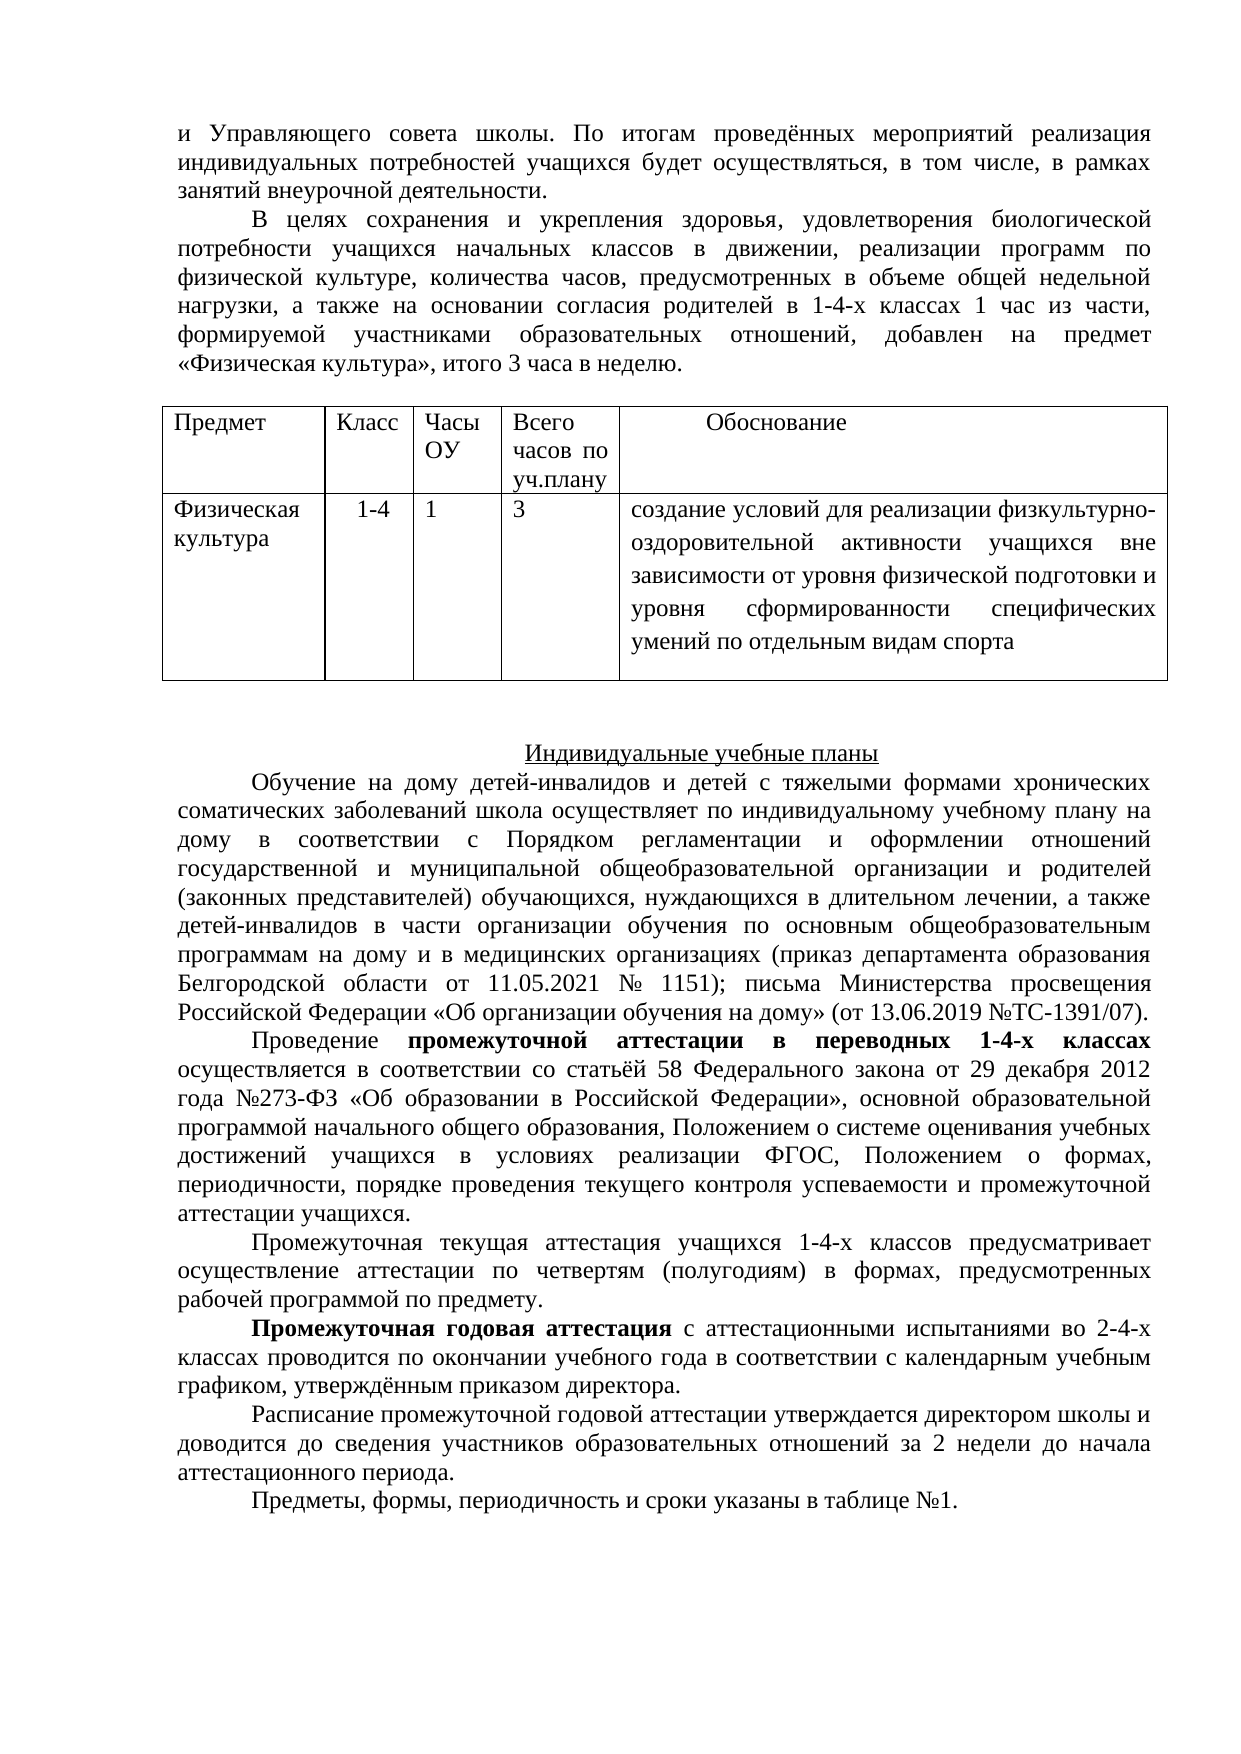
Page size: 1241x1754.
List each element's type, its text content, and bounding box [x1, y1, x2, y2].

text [177, 118, 1152, 204]
text Предметы, формы, периодичность и сроки указаны в таблице №1. [177, 1486, 1152, 1514]
text Промежуточная годовая аттестация с аттестационными испытаниями во 2-4-х классах проводится по окончании учебного года в соответствии с календарным учебным графиком, утверждённым приказом директора. [177, 1313, 1152, 1399]
text Промежуточная текущая аттестация учащихся 1-4-х классов предусматривает осуществление аттестации по четвертям (полугодиям) в формах, предусмотренных рабочей программой по предмету. [177, 1227, 1152, 1313]
text Расписание промежуточной годовой аттестации утверждается директором школы и доводится до сведения участников образовательных отношений за 2 недели до начала аттестационного периода. [177, 1399, 1152, 1486]
text Индивидуальные учебные планы [177, 738, 1152, 767]
table_cell 3 [502, 494, 619, 679]
table_header Всего часов по уч.плану [502, 407, 619, 493]
table_header Предмет [163, 407, 324, 493]
text Проведение промежуточной аттестации в переводных 1-4-х классах осуществляется в соответствии со статьёй 58 Федерального закона от 29 декабря 2012 года №273-ФЗ «Об образовании в Российской Федерации», основной образовательной программой начального общего образования, Положением о системе оценивания учебных достижений учащихся в условиях реализации ФГОС, Положением о формах, периодичности, порядке проведения текущего контроля успеваемости и промежуточной аттестации учащихся. [177, 1026, 1152, 1227]
table_cell создание условий для реализации физкультурно-оздоровительной активности учащихся вне зависимости от уровня физической подготовки и уровня сформированности специфических умений по отдельным видам спорта [620, 494, 1167, 679]
text В целях сохранения и укрепления здоровья, удовлетворения биологической потребности учащихся начальных классов в движении, реализации программ по физической культуре, количества часов, предусмотренных в объеме общей недельной нагрузки, а также на основании согласия родителей в 1-4-х классах 1 час из части, формируемой участниками образовательных отношений, добавлен на предмет «Физическая культура», итого 3 часа в неделю. [177, 204, 1152, 377]
table_header Класс [326, 407, 413, 493]
text Обучение на дому детей-инвалидов и детей с тяжелыми формами хронических соматических заболеваний школа осуществляет по индивидуальному учебному плану на дому в соответствии с Порядком регламентации и оформлении отношений государственной и муниципальной общеобразовательной организации и родителей (законных представителей) обучающихся, нуждающихся в длительном лечении, а также детей-инвалидов в части организации обучения по основным общеобразовательным программам на дому и в медицинских организациях (приказ департамента образования Белгородской области от 11.05.2021 № 1151); письма Министерства просвещения Российской Федерации «Об организации обучения на дому» (от 13.06.2019 №ТС-1391/07). [177, 767, 1152, 1026]
table_cell 1 [414, 494, 501, 679]
table_cell 1-4 [326, 494, 413, 679]
table_header Часы ОУ [414, 407, 501, 493]
table_cell Физическая культура [163, 494, 324, 679]
table_header Обоснование [620, 407, 1167, 493]
